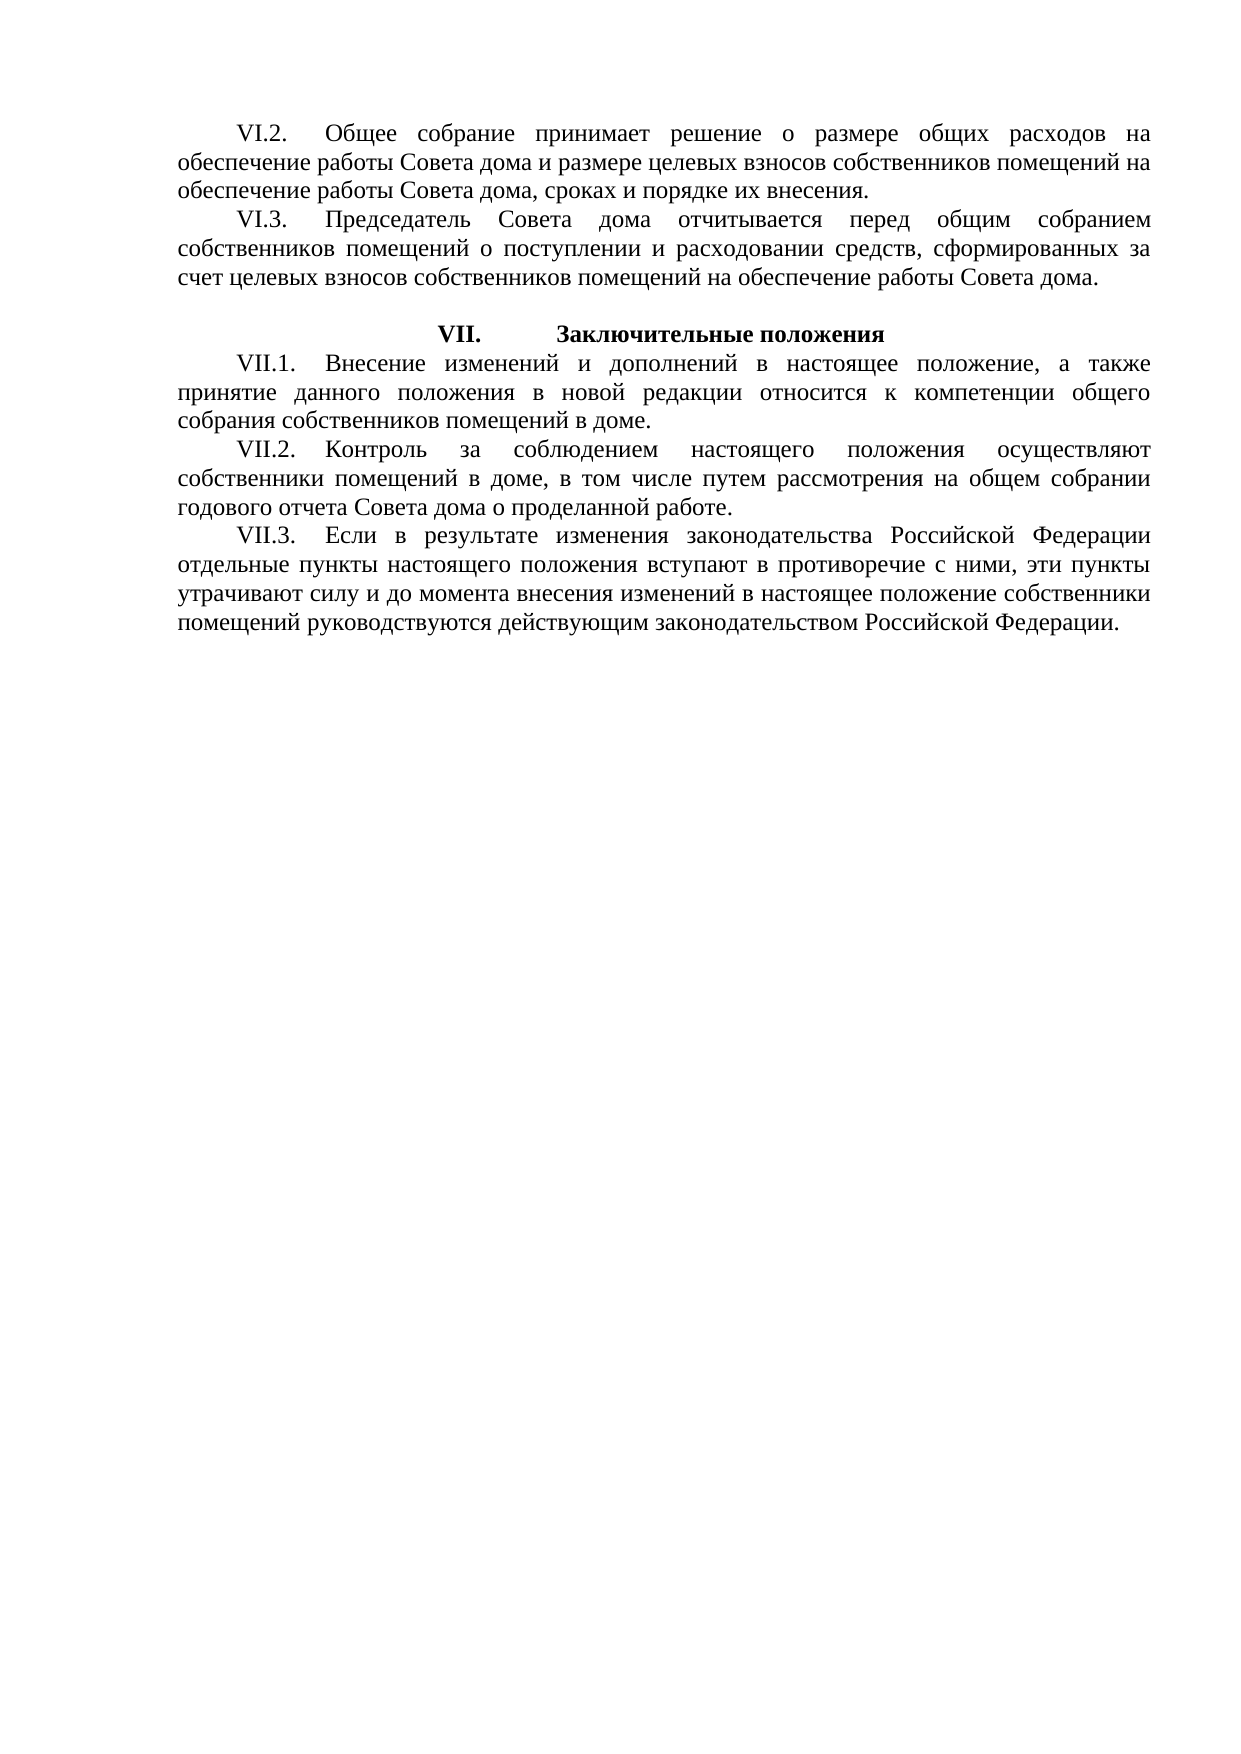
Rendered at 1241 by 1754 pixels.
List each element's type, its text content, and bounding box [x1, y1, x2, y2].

list Если в результате изменения законодательства Российской Федерации отдельные пункты настоящего положения вступают в противоречие с ними, эти пункты утрачивают силу и до момента внесения изменений в настоящее положение собственники помещений руководствуются действующим законодательством Российской Федерации. [177, 521, 1152, 636]
list Внесение изменений и дополнений в настоящее положение, а также принятие данного положения в новой редакции относится к компетенции общего собрания собственников помещений в доме. [177, 348, 1152, 434]
list Заключительные положения [214, 319, 1152, 348]
list Общее собрание принимает решение о размере общих расходов на обеспечение работы Совета дома и размере целевых взносов собственников помещений на обеспечение работы Совета дома, сроках и порядке их внесения. [177, 118, 1152, 204]
list Председатель Совета дома отчитывается перед общим собранием собственников помещений о поступлении и расходовании средств, сформированных за счет целевых взносов собственников помещений на обеспечение работы Совета дома. [177, 204, 1152, 291]
list Контроль за соблюдением настоящего положения осуществляют собственники помещений в доме, в том числе путем рассмотрения на общем собрании годового отчета Совета дома о проделанной работе. [177, 434, 1152, 521]
